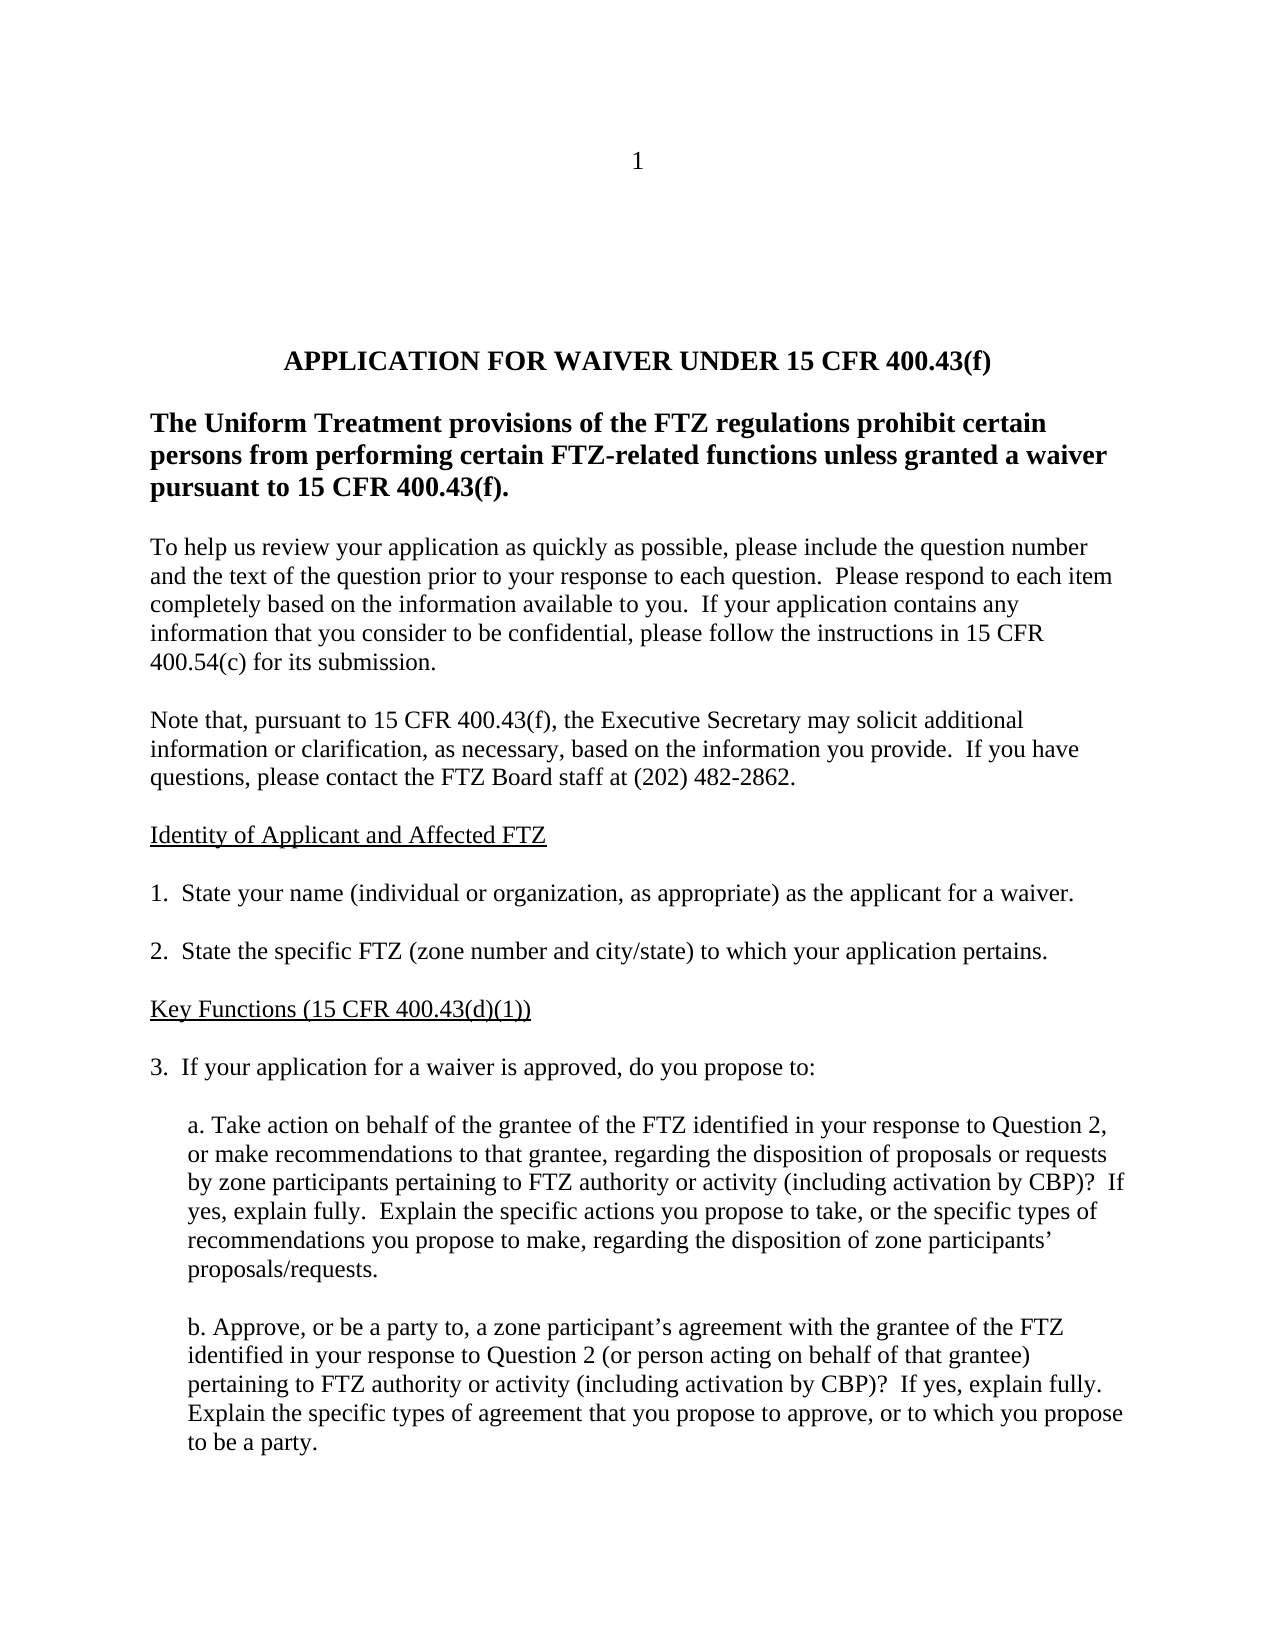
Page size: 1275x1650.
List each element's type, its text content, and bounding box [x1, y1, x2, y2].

text 3. If your application for a waiver is approved, do you propose to: [150, 1052, 1125, 1081]
text Key Functions (15 CFR 400.43(d)(1)) [150, 994, 1125, 1023]
text Identity of Applicant and Affected FTZ [150, 820, 1125, 849]
text The Uniform Treatment provisions of the FTZ regulations prohibit certain persons from performing certain FTZ-related functions unless granted a waiver pursuant to 15 CFR 400.43(f). [150, 406, 1125, 503]
text 1. State your name (individual or organization, as appropriate) as the applicant for a waiver. [150, 878, 1125, 907]
text To help us review your application as quickly as possible, please include the question number and the text of the question prior to your response to each question. Please respond to each item completely based on the information available to you. If your application contains any information that you consider to be confidential, please follow the instructions in 15 CFR 400.54(c) for its submission. [150, 532, 1125, 676]
text APPLICATION FOR WAIVER UNDER 15 CFR 400.43(f) [150, 344, 1125, 377]
text a. Take action on behalf of the grantee of the FTZ identified in your response to Question 2, or make recommendations to that grantee, regarding the disposition of proposals or requests by zone participants pertaining to FTZ authority or activity (including activation by CBP)? If yes, explain fully. Explain the specific actions you propose to take, or the specific types of recommendations you propose to make, regarding the disposition of zone participants’ proposals/requests. [187, 1110, 1125, 1282]
text Note that, pursuant to 15 CFR 400.43(f), the Executive Secretary may solicit additional information or clarification, as necessary, based on the information you provide. If you have questions, please contact the FTZ Board staff at (202) 482-2862. [150, 705, 1125, 791]
text 2. State the specific FTZ (zone number and city/state) to which your application pertains. [150, 936, 1125, 965]
text b. Approve, or be a party to, a zone participant’s agreement with the grantee of the FTZ identified in your response to Question 2 (or person acting on behalf of that grantee) pertaining to FTZ authority or activity (including activation by CBP)? If yes, explain fully. Explain the specific types of agreement that you propose to approve, or to which you propose to be a party. [187, 1312, 1125, 1455]
